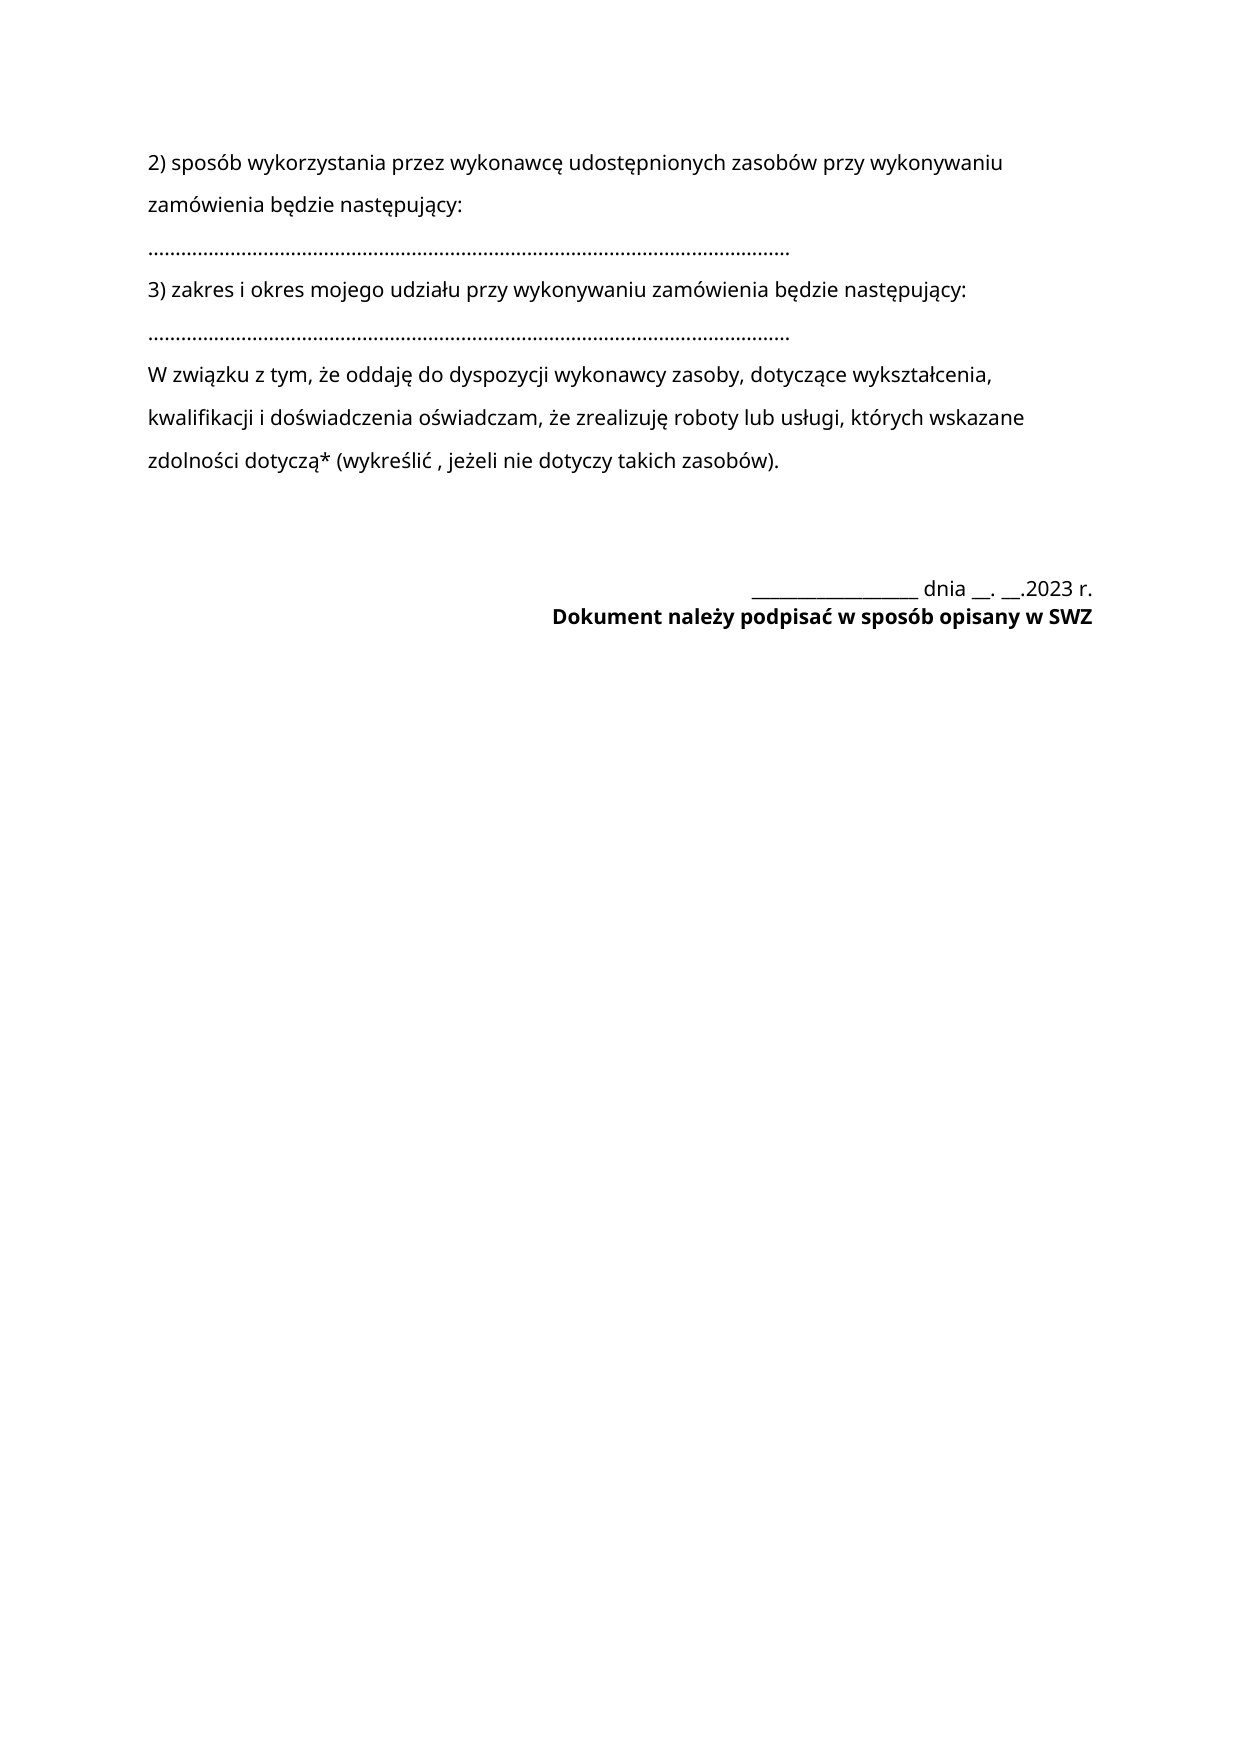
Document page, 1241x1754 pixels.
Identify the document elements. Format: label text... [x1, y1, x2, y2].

text 2) sposób wykorzystania przez wykonawcę udostępnionych zasobów przy wykonywaniu zamówienia będzie następujący: ……………………………………………………………………………………………………… [148, 148, 1093, 261]
text 3) zakres i okres mojego udziału przy wykonywaniu zamówienia będzie następujący: ……………………………………………………………………………………………………… [148, 275, 1093, 346]
text W związku z tym, że oddaję do dyspozycji wykonawcy zasoby, dotyczące wykształcenia, kwalifikacji i doświadczenia oświadczam, że zrealizuję roboty lub usługi, których wskazane zdolności dotyczą* (wykreślić , jeżeli nie dotyczy takich zasobów). [148, 361, 1093, 474]
text __________________ dnia __. __.2023 r. [148, 574, 1093, 602]
text Dokument należy podpisać w sposób opisany w SWZ [148, 602, 1093, 631]
